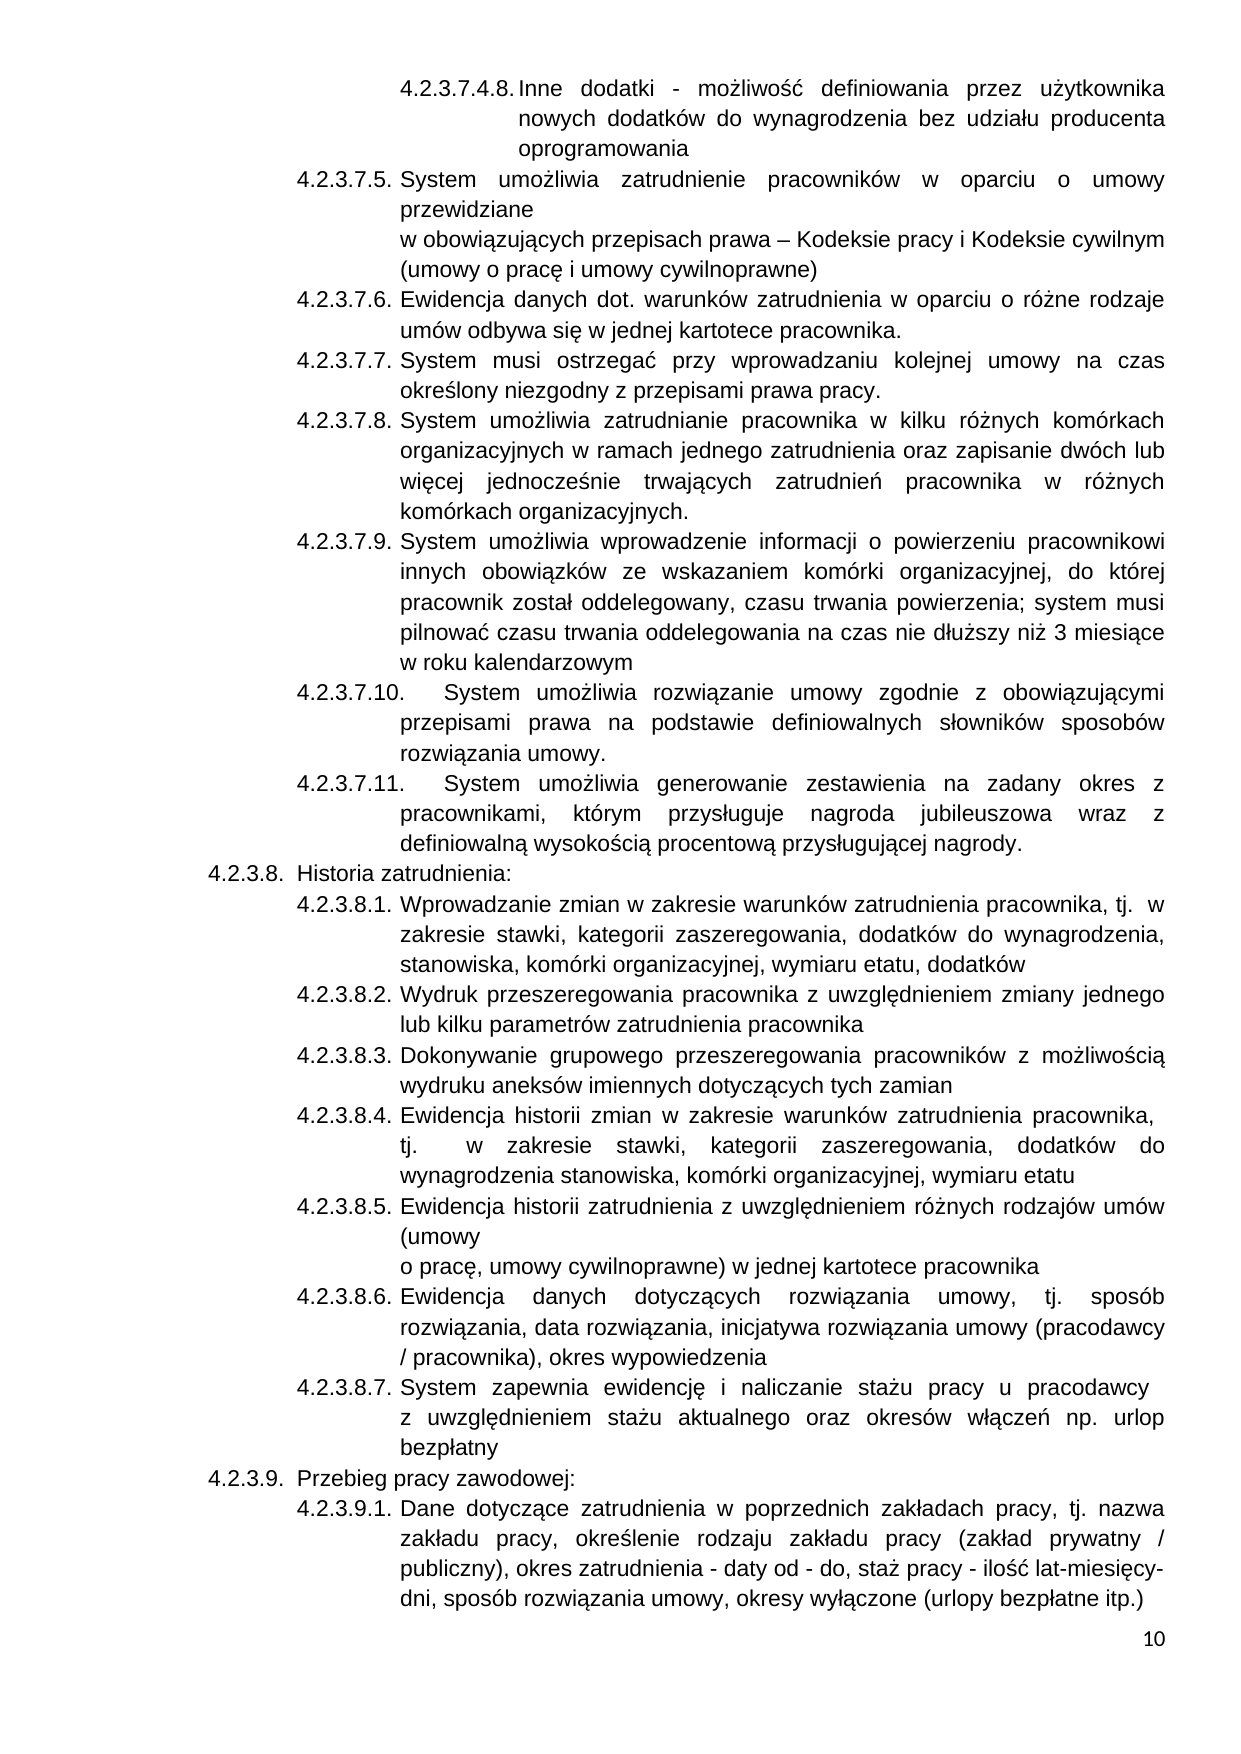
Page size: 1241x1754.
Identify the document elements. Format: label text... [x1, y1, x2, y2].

list Ewidencja historii zmian w zakresie warunków zatrudnienia pracownika, tj. w zakresie stawki, kategorii zaszeregowania, dodatków do wynagrodzenia stanowiska, komórki organizacyjnej, wymiaru etatu [297, 1102, 1165, 1189]
list Ewidencja danych dot. warunków zatrudnienia w oparciu o różne rodzaje umów odbywa się w jednej kartotece pracownika. [297, 286, 1165, 343]
list Wydruk przeszeregowania pracownika z uwzględnieniem zmiany jednego lub kilku parametrów zatrudnienia pracownika [297, 981, 1165, 1038]
list System umożliwia zatrudnianie pracownika w kilku różnych komórkach organizacyjnych w ramach jednego zatrudnienia oraz zapisanie dwóch lub więcej jednocześnie trwających zatrudnień pracownika w różnych komórkach organizacyjnych. [297, 407, 1165, 524]
list Ewidencja danych dotyczących rozwiązania umowy, tj. sposób rozwiązania, data rozwiązania, inicjatywa rozwiązania umowy (pracodawcy / pracownika), okres wypowiedzenia [297, 1283, 1165, 1370]
list Dane dotyczące zatrudnienia w poprzednich zakładach pracy, tj. nazwa zakładu pracy, określenie rodzaju zakładu pracy (zakład prywatny / publiczny), okres zatrudnienia - daty od - do, staż pracy - ilość lat-miesięcy-dni, sposób rozwiązania umowy, okresy wyłączone (urlopy bezpłatne itp.) [297, 1495, 1165, 1612]
list Inne dodatki - możliwość definiowania przez użytkownika nowych dodatków do wynagrodzenia bez udziału producenta oprogramowania [400, 75, 1165, 162]
list Przebieg pracy zawodowej: [208, 1464, 1165, 1491]
list Wprowadzanie zmian w zakresie warunków zatrudnienia pracownika, tj. w zakresie stawki, kategorii zaszeregowania, dodatków do wynagrodzenia, stanowiska, komórki organizacyjnej, wymiaru etatu, dodatków [297, 891, 1165, 977]
list System umożliwia rozwiązanie umowy zgodnie z obowiązującymi przepisami prawa na podstawie definiowalnych słowników sposobów rozwiązania umowy. [297, 679, 1165, 766]
list System umożliwia generowanie zestawienia na zadany okres z pracownikami, którym przysługuje nagroda jubileuszowa wraz z definiowalną wysokością procentową przysługującej nagrody. [297, 770, 1165, 857]
list Historia zatrudnienia: [208, 860, 1165, 887]
list System musi ostrzegać przy wprowadzaniu kolejnej umowy na czas określony niezgodny z przepisami prawa pracy. [297, 347, 1165, 403]
list System umożliwia wprowadzenie informacji o powierzeniu pracownikowi innych obowiązków ze wskazaniem komórki organizacyjnej, do której pracownik został oddelegowany, czasu trwania powierzenia; system musi pilnować czasu trwania oddelegowania na czas nie dłuższy niż 3 miesiące w roku kalendarzowym [297, 528, 1165, 675]
list Ewidencja historii zatrudnienia z uwzględnieniem różnych rodzajów umów (umowy o pracę, umowy cywilnoprawne) w jednej kartotece pracownika [297, 1193, 1165, 1279]
list System zapewnia ewidencję i naliczanie stażu pracy u pracodawcy z uwzględnieniem stażu aktualnego oraz okresów włączeń np. urlop bezpłatny [297, 1374, 1165, 1461]
list System umożliwia zatrudnienie pracowników w oparciu o umowy przewidziane w obowiązujących przepisach prawa – Kodeksie pracy i Kodeksie cywilnym (umowy o pracę i umowy cywilnoprawne) [297, 166, 1165, 283]
list Dokonywanie grupowego przeszeregowania pracowników z możliwością wydruku aneksów imiennych dotyczących tych zamian [297, 1042, 1165, 1098]
